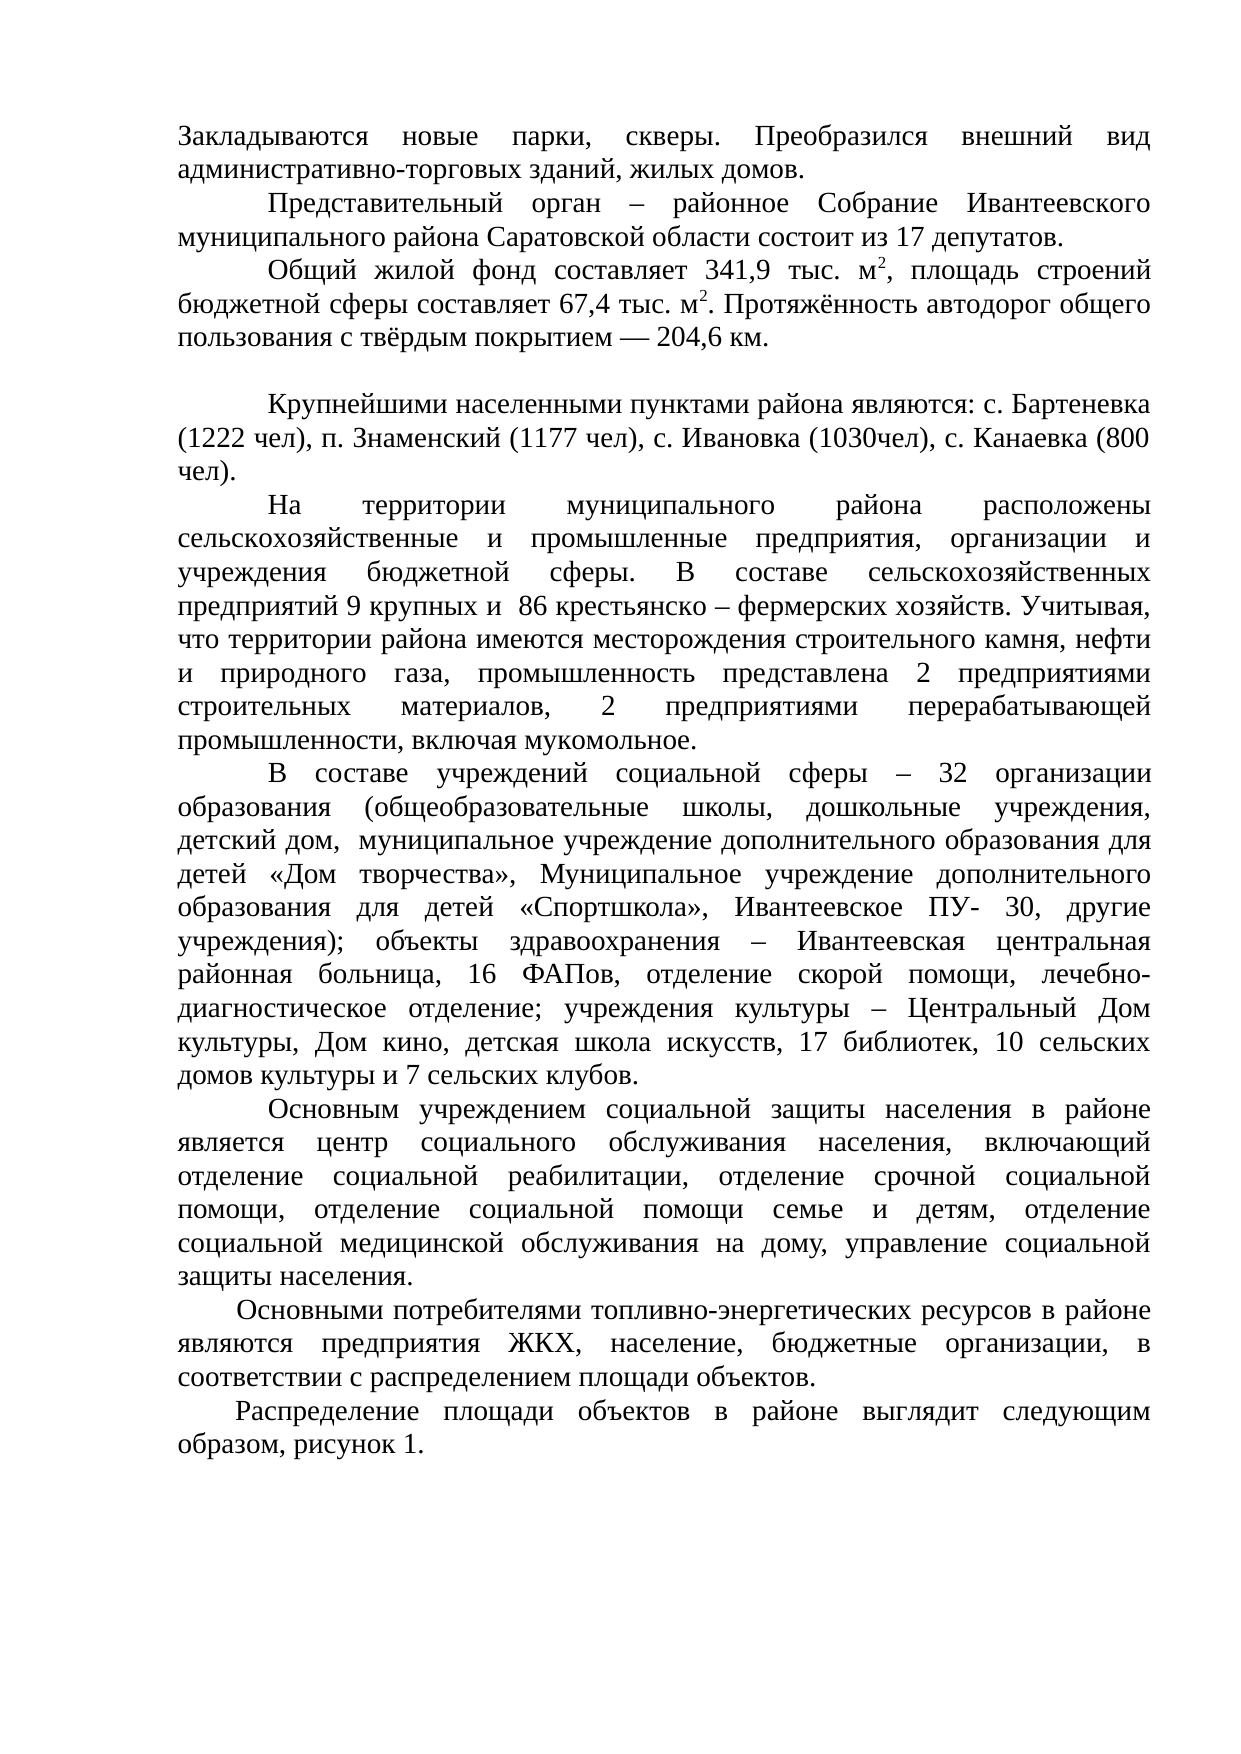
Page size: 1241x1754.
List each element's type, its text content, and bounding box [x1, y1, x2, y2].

text Распределение площади объектов в районе выглядит следующим образом, рисунок 1. [177, 1393, 1152, 1460]
text Представительный орган – районное Собрание Ивантеевского муниципального района Саратовской области состоит из 17 депутатов. [177, 185, 1152, 252]
text Крупнейшими населенными пунктами района являются: с. Бартеневка (1222 чел), п. Знаменский (1177 чел), с. Ивановка (1030чел), с. Канаевка (800 чел). [177, 386, 1152, 487]
text Основным учреждением социальной защиты населения в районе является центр социального обслуживания населения, включающий отделение социальной реабилитации, отделение срочной социальной помощи, отделение социальной помощи семье и детям, отделение социальной медицинской обслуживания на дому, управление социальной защиты населения. [177, 1091, 1152, 1292]
text На территории муниципального района расположены сельскохозяйственные и промышленные предприятия, организации и учреждения бюджетной сферы. В составе сельскохозяйственных предприятий 9 крупных и 86 крестьянско – фермерских хозяйств. Учитывая, что территории района имеются месторождения строительного камня, нефти и природного газа, промышленность представлена 2 предприятиями строительных материалов, 2 предприятиями перерабатывающей промышленности, включая мукомольное. [177, 487, 1152, 755]
text В составе учреждений социальной сферы – 32 организации образования (общеобразовательные школы, дошкольные учреждения, детский дом, муниципальное учреждение дополнительного образования для детей «Дом творчества», Муниципальное учреждение дополнительного образования для детей «Спортшкола», Ивантеевское ПУ- 30, другие учреждения); объекты здравоохранения – Ивантеевская центральная районная больница, 16 ФАПов, отделение скорой помощи, лечебно-диагностическое отделение; учреждения культуры – Центральный Дом культуры, Дом кино, детская школа искусств, 17 библиотек, 10 сельских домов культуры и 7 сельских клубов. [177, 755, 1152, 1091]
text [177, 118, 1152, 185]
text Общий жилой фонд составляет 341,9 тыс. м2, площадь строений бюджетной сферы составляет 67,4 тыс. м2. Протяжённость автодорог общего пользования с твёрдым покрытием — 204,6 км. [177, 252, 1152, 353]
text Основными потребителями топливно-энергетических ресурсов в районе являются предприятия ЖКХ, население, бюджетные организации, в соответствии с распределением площади объектов. [177, 1292, 1152, 1393]
